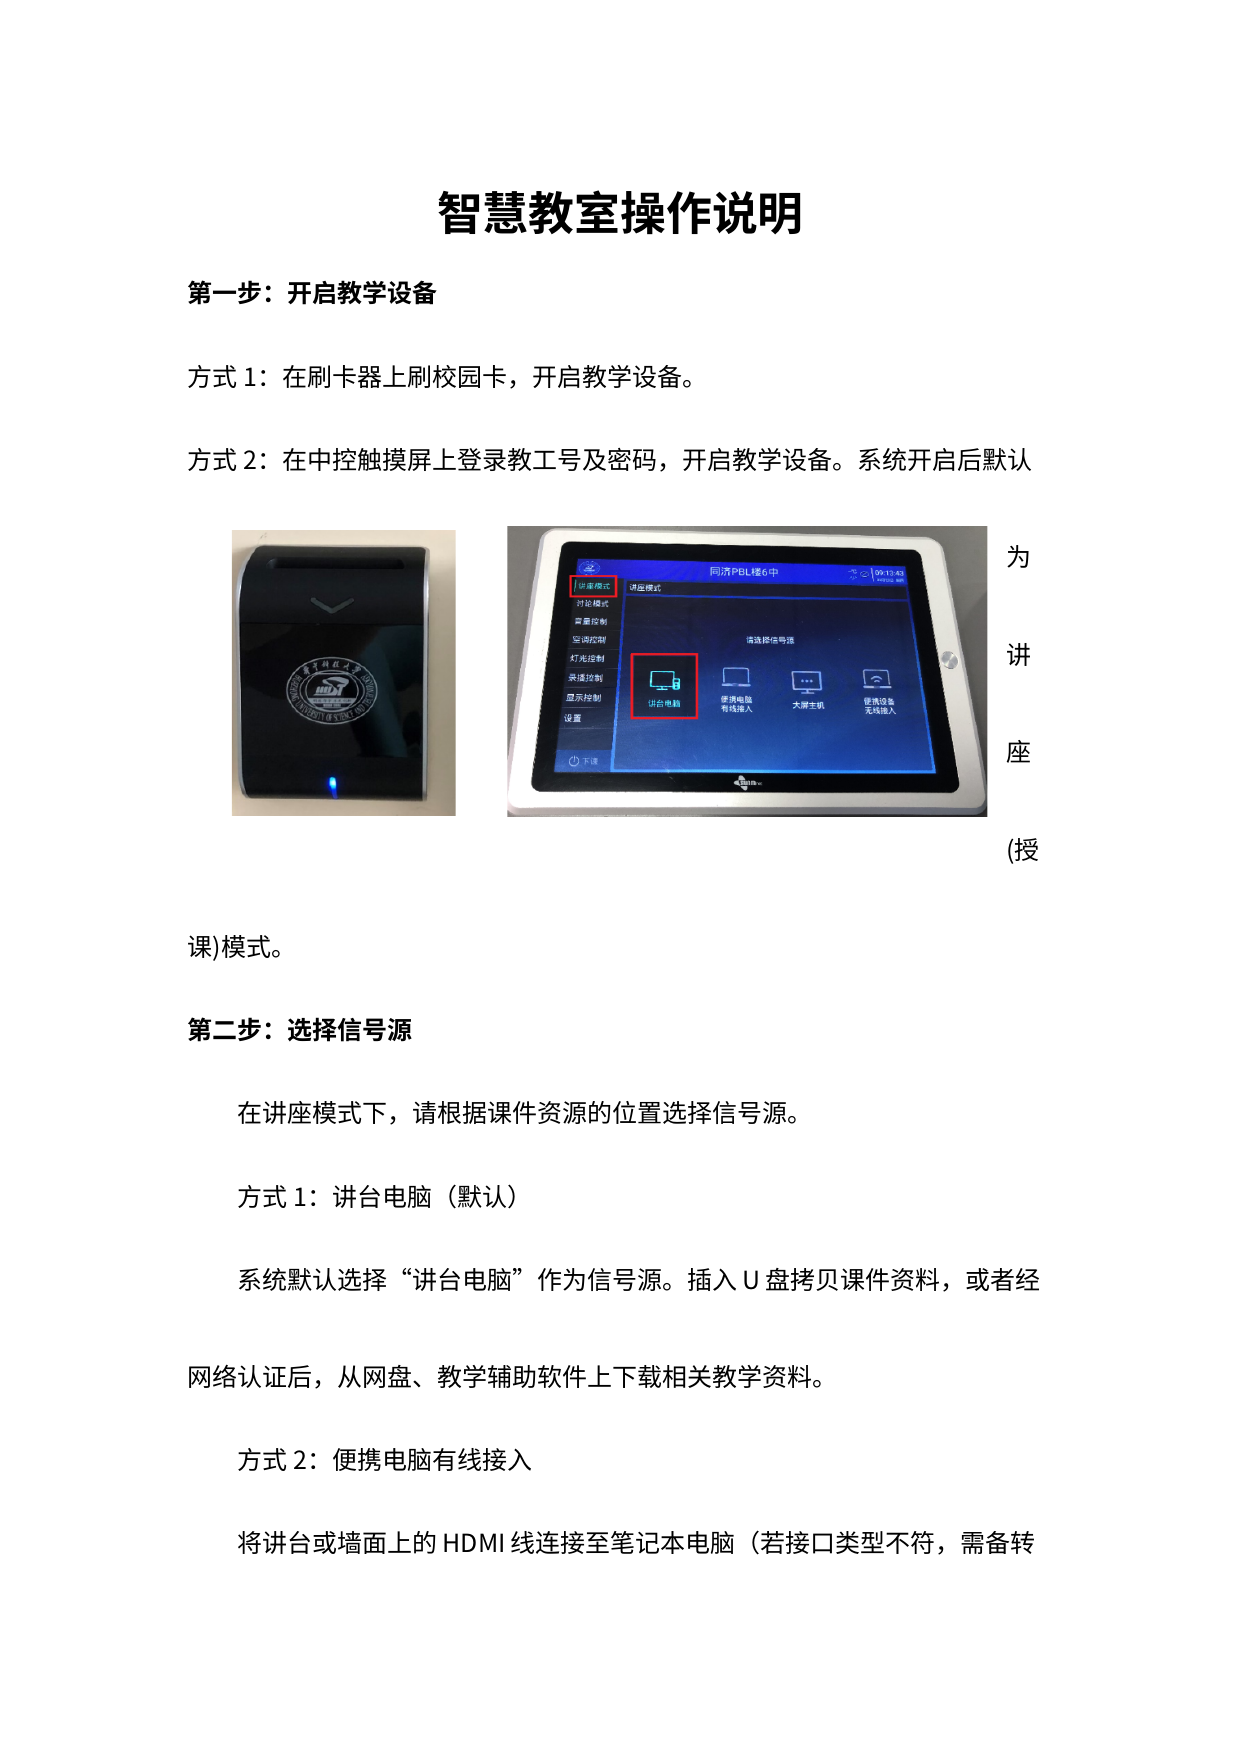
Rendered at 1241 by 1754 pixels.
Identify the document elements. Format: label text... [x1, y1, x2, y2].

text 在讲座模式下，请根据课件资源的位置选择信号源。 [187, 1079, 1053, 1144]
text 方式 2：便携电脑有线接入 [187, 1426, 1053, 1491]
text 第一步：开启教学设备 [187, 259, 1053, 324]
text 系统默认选择“讲台电脑”作为信号源。插入U盘拷贝课件资料，或者经网络认证后，从网盘、教学辅助软件上下载相关教学资料。 [187, 1246, 1053, 1408]
picture [231, 530, 456, 816]
text 方式 1：在刷卡器上刷校园卡，开启教学设备。 [187, 343, 1053, 408]
text 第二步：选择信号源 [187, 996, 1053, 1061]
picture [507, 526, 988, 817]
text 方式 1：讲台电脑（默认） [187, 1163, 1053, 1228]
text 智慧教室操作说明 [187, 162, 1053, 259]
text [187, 1509, 1053, 1574]
